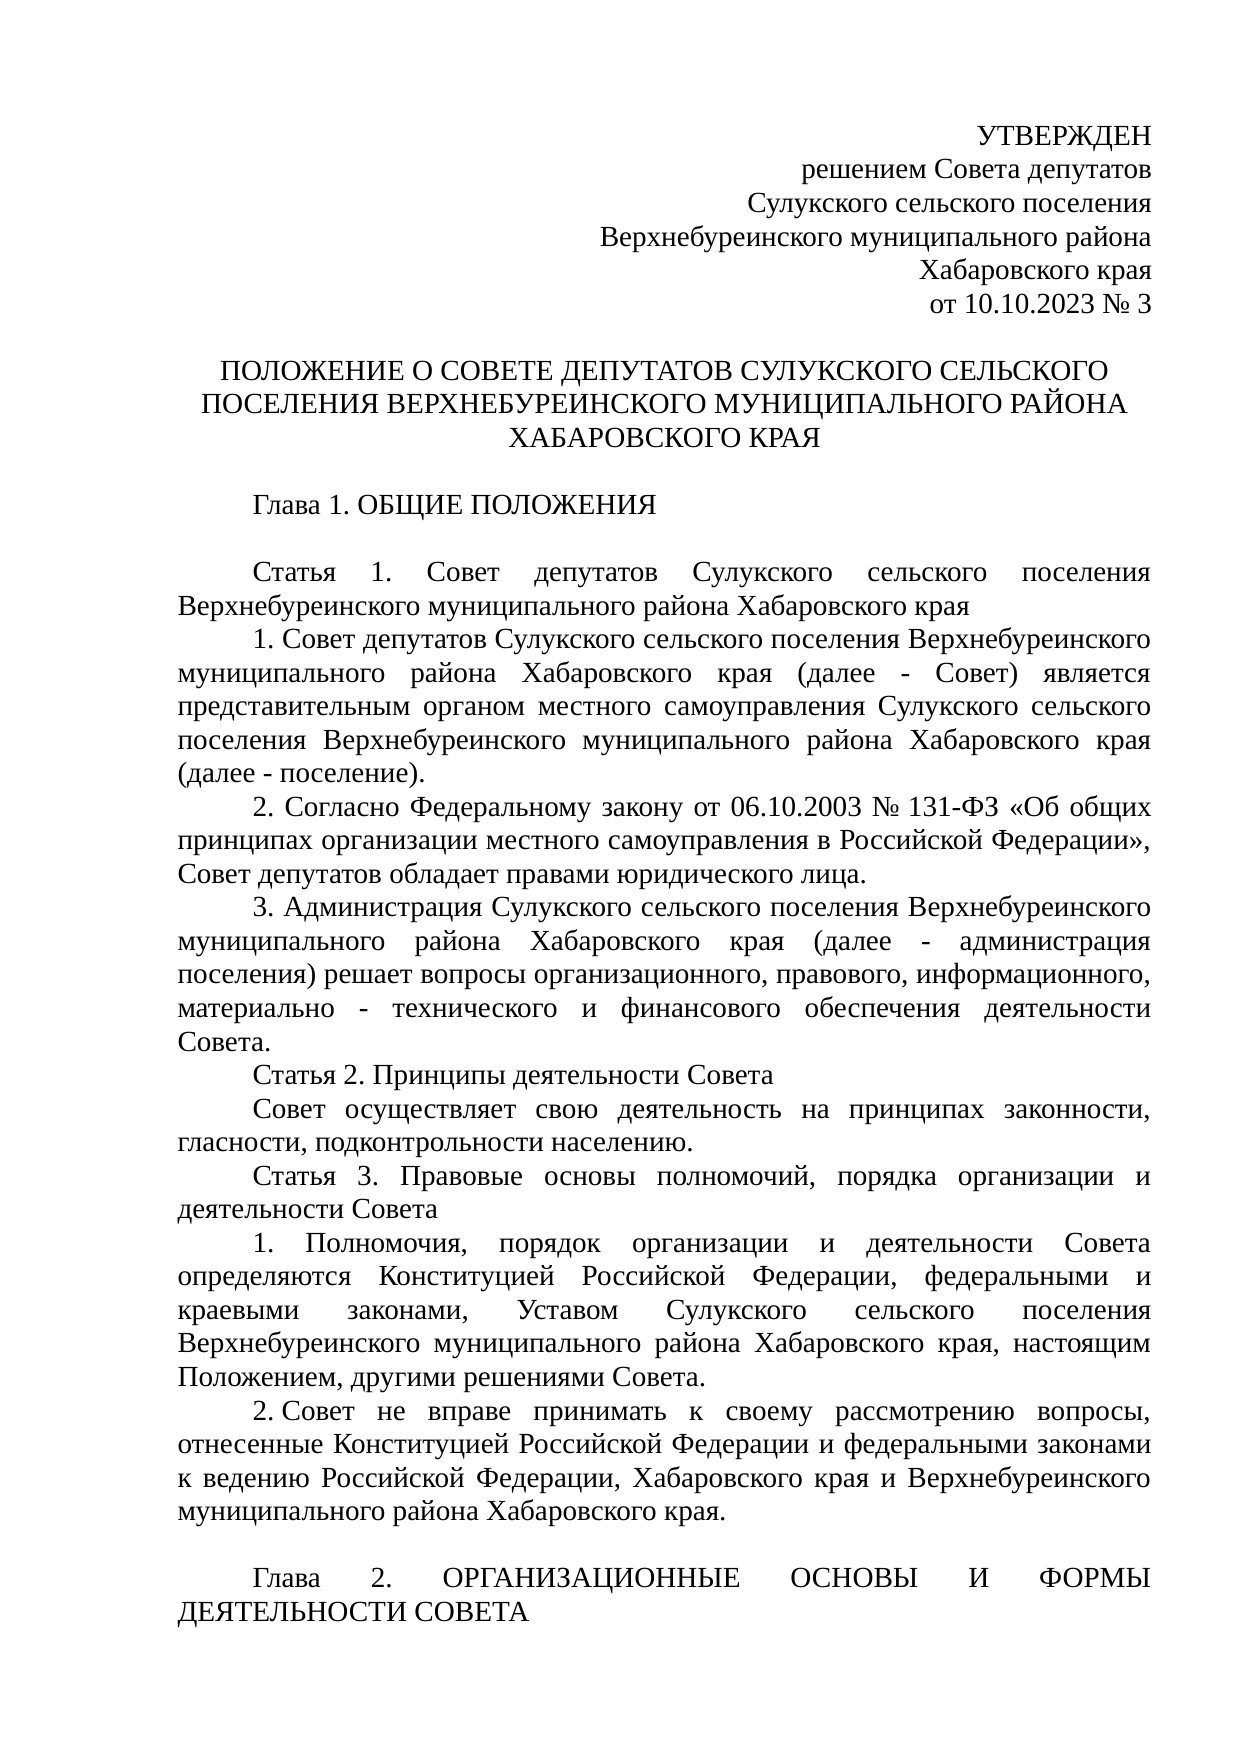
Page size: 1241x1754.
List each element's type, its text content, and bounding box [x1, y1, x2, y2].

text Сулукского сельского поселения [177, 185, 1152, 219]
text ПОЛОЖЕНИЕ О СОВЕТЕ ДЕПУТАТОВ СУЛУКСКОГО СЕЛЬСКОГО ПОСЕЛЕНИЯ ВЕРХНЕБУРЕИНСКОГО МУНИЦИПАЛЬНОГО РАЙОНА ХАБАРОВСКОГО КРАЯ [177, 353, 1152, 453]
text 1. Совет депутатов Сулукского сельского поселения Верхнебуреинского муниципального района Хабаровского края (далее - Совет) является представительным органом местного самоуправления Сулукского сельского поселения Верхнебуреинского муниципального района Хабаровского края (далее - поселение). [177, 621, 1152, 789]
text 3. Администрация Сулукского сельского поселения Верхнебуреинского муниципального района Хабаровского края (далее - администрация поселения) решает вопросы организационного, правового, информационного, материально - технического и финансового обеспечения деятельности Совета. [177, 889, 1152, 1057]
text Глава 2. ОРГАНИЗАЦИОННЫЕ ОСНОВЫ И ФОРМЫ ДЕЯТЕЛЬНОСТИ СОВЕТА [177, 1560, 1152, 1627]
text Хабаровского края [177, 252, 1152, 286]
text Совет осуществляет свою деятельность на принципах законности, гласности, подконтрольности населению. [177, 1091, 1152, 1158]
text Верхнебуреинского муниципального района [177, 219, 1152, 252]
text Глава 1. ОБЩИЕ ПОЛОЖЕНИЯ [177, 487, 1152, 521]
text Статья 2. Принципы деятельности Совета [177, 1057, 1152, 1091]
text 2. Согласно Федеральному закону от 06.10.2003 № 131-ФЗ «Об общих принципах организации местного самоуправления в Российской Федерации», Совет депутатов обладает правами юридического лица. [177, 789, 1152, 889]
text решением Совета депутатов [177, 152, 1152, 185]
text от 10.10.2023 № 3 [177, 286, 1152, 319]
text УТВЕРЖДЕН [177, 118, 1152, 152]
text Статья 3. Правовые основы полномочий, порядка организации и деятельности Совета [177, 1158, 1152, 1225]
text 2. Совет не вправе принимать к своему рассмотрению вопросы, отнесенные Конституцией Российской Федерации и федеральными законами к ведению Российской Федерации, Хабаровского края и Верхнебуреинского муниципального района Хабаровского края. [177, 1393, 1152, 1527]
text Статья 1. Совет депутатов Сулукского сельского поселения Верхнебуреинского муниципального района Хабаровского края [177, 554, 1152, 621]
text 1. Полномочия, порядок организации и деятельности Совета определяются Конституцией Российской Федерации, федеральными и краевыми законами, Уставом Сулукского сельского поселения Верхнебуреинского муниципального района Хабаровского края, настоящим Положением, другими решениями Совета. [177, 1225, 1152, 1393]
